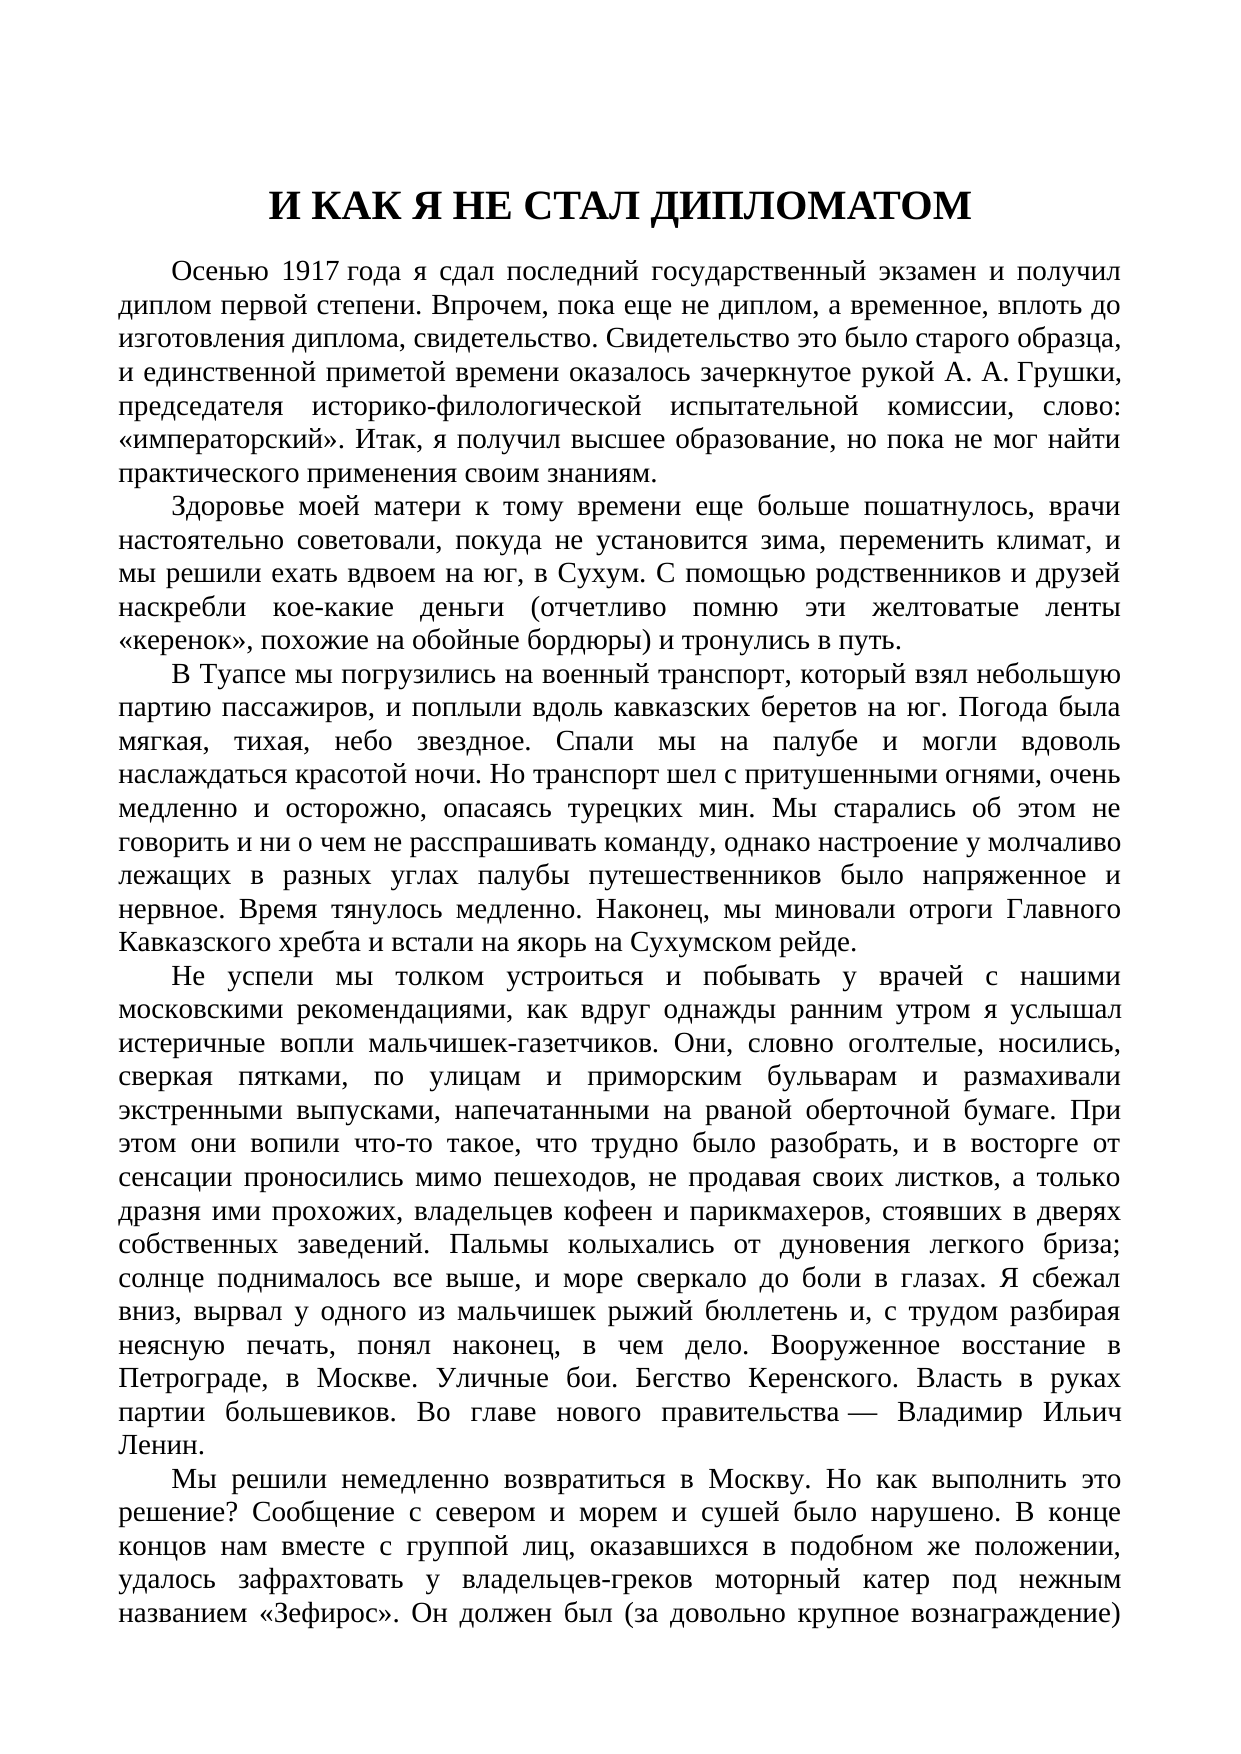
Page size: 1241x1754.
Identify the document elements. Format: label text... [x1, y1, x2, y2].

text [118, 1461, 1122, 1629]
text Осенью 1917 года я сдал последний государственный экзамен и получил диплом первой степени. Впрочем, пока еще не диплом, а временное, вплоть до изготовления диплома, свидетельство. Свидетельство это было старого образца, и единственной приметой времени оказалось зачеркнутое рукой А. А. Грушки, председателя историко-филологической испытательной комиссии, слово: «императорский». Итак, я получил высшее образование, но пока не мог найти практического применения своим знаниям. [118, 253, 1122, 488]
text Не успели мы толком устроиться и побывать у врачей с нашими московскими рекомендациями, как вдруг однажды {122} ранним утром я услышал истеричные вопли мальчишек-газетчиков. Они, словно оголтелые, носились, сверкая пятками, по улицам и приморским бульварам и размахивали экстренными выпусками, напечатанными на рваной оберточной бумаге. При этом они вопили что-то такое, что трудно было разобрать, и в восторге от сенсации проносились мимо пешеходов, не продавая своих листков, а только дразня ими прохожих, владельцев кофеен и парикмахеров, стоявших в дверях собственных заведений. Пальмы колыхались от дуновения легкого бриза; солнце поднималось все выше, и море сверкало до боли в глазах. Я сбежал вниз, вырвал у одного из мальчишек рыжий бюллетень и, с трудом разбирая неясную печать, понял наконец, в чем дело. Вооруженное восстание в Петрограде, в Москве. Уличные бои. Бегство Керенского. Власть в руках партии большевиков. Во главе нового правительства — Владимир Ильич Ленин. [118, 958, 1122, 1461]
subtitle {121} И как я не стал дипломатом [118, 181, 1122, 228]
text Здоровье моей матери к тому времени еще больше пошатнулось, врачи настоятельно советовали, покуда не установится зима, переменить климат, и мы решили ехать вдвоем на юг, в Сухум. С помощью родственников и друзей наскребли кое-какие деньги (отчетливо помню эти желтоватые ленты «керенок», похожие на обойные бордюры) и тронулись в путь. [118, 488, 1122, 656]
text В Туапсе мы погрузились на военный транспорт, который взял небольшую партию пассажиров, и поплыли вдоль кавказских беретов на юг. Погода была мягкая, тихая, небо звездное. Спали мы на палубе и могли вдоволь наслаждаться красотой ночи. Но транспорт шел с притушенными огнями, очень медленно и осторожно, опасаясь турецких мин. Мы старались об этом не говорить и ни о чем не расспрашивать команду, однако настроение у молчаливо лежащих в разных углах палубы путешественников было напряженное и нервное. Время тянулось медленно. Наконец, мы миновали отроги Главного Кавказского хребта и встали на якорь на Сухумском рейде. [118, 656, 1122, 958]
